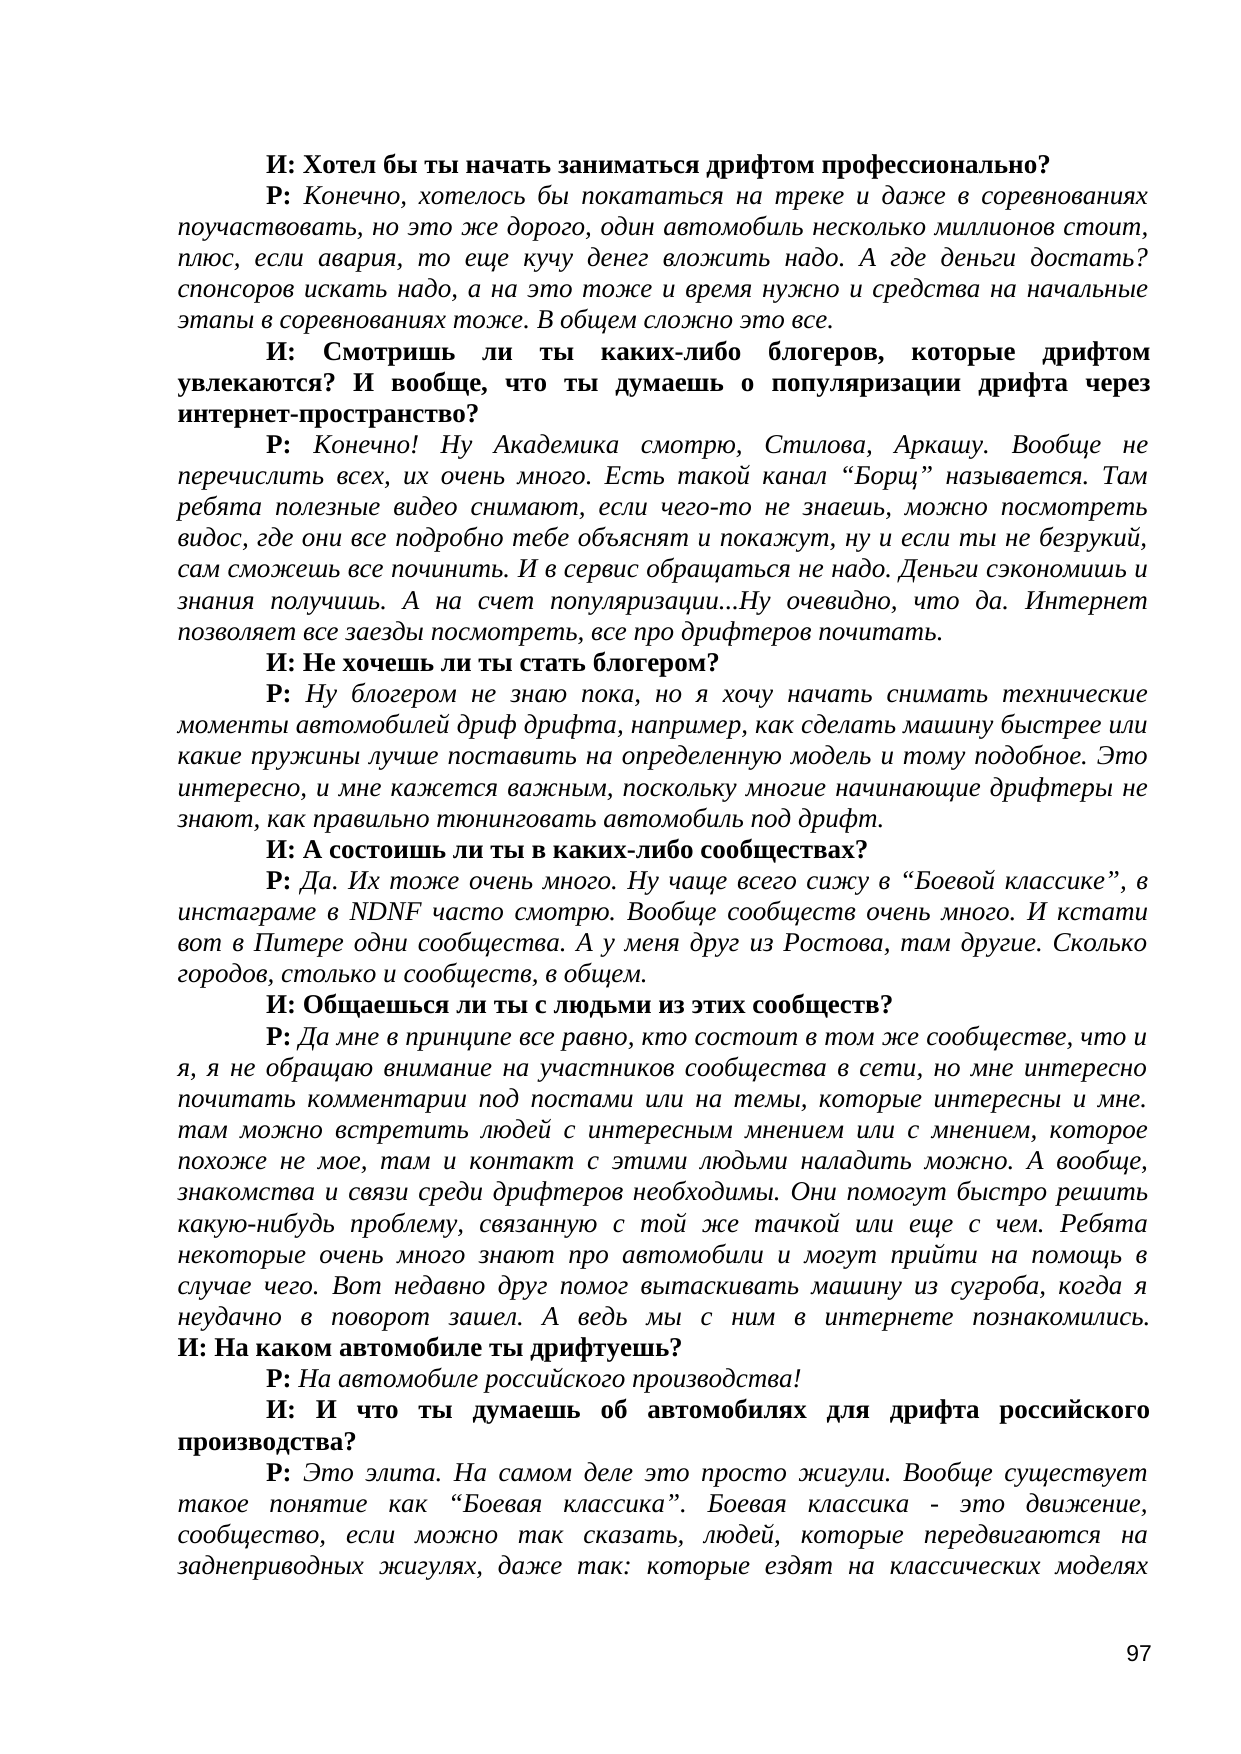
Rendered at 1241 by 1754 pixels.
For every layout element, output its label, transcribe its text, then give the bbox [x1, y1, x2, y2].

text И: Смотришь ли ты каких-либо блогеров, которые дрифтом увлекаются? И вообще, что ты думаешь о популяризации дрифта через интернет-пространство? [177, 334, 1152, 428]
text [177, 1456, 1152, 1580]
text И: Хотел бы ты начать заниматься дрифтом профессионально? [177, 148, 1152, 179]
text Р: Ну блогером не знаю пока, но я хочу начать снимать технические моменты автомобилей дриф дрифта, например, как сделать машину быстрее или какие пружины лучше поставить на определенную модель и тому подобное. Это интересно, и мне кажется важным, поскольку многие начинающие дрифтеры не знают, как правильно тюнинговать автомобиль под дрифт. [177, 677, 1152, 833]
text Р: Конечно! Ну Академика смотрю, Стилова, Аркашу. Вообще не перечислить всех, их очень много. Есть такой канал “Борщ” называется. Там ребята полезные видео снимают, если чего-то не знаешь, можно посмотреть видос, где они все подробно тебе объяснят и покажут, ну и если ты не безрукий, сам сможешь все починить. И в сервис обращаться не надо. Деньги сэкономишь и знания получишь. А на счет популяризации...Ну очевидно, что да. Интернет позволяет все заезды посмотреть, все про дрифтеров почитать. [177, 428, 1152, 646]
text Р: Да. Их тоже очень много. Ну чаще всего сижу в “Боевой классике”, в инстаграме в NDNF часто смотрю. Вообще сообществ очень много. И кстати вот в Питере одни сообщества. А у меня друг из Ростова, там другие. Сколько городов, столько и сообществ, в общем. [177, 864, 1152, 989]
text И: Не хочешь ли ты стать блогером? [177, 646, 1152, 677]
text Р: На автомобиле российского производства! [177, 1362, 1152, 1393]
text И: А состоишь ли ты в каких-либо сообществах? [177, 833, 1152, 864]
text И: Общаешься ли ты с людьми из этих сообществ? [177, 989, 1152, 1020]
text И: И что ты думаешь об автомобилях для дрифта российского производства? [177, 1393, 1152, 1456]
text Р: Да мне в принципе все равно, кто состоит в том же сообществе, что и я, я не обращаю внимание на участников сообщества в сети, но мне интересно почитать комментарии под постами или на темы, которые интересны и мне. там можно встретить людей с интересным мнением или с мнением, которое похоже не мое, там и контакт с этими людьми наладить можно. А вообще, знакомства и связи среди дрифтеров необходимы. Они помогут быстро решить какую-нибудь проблему, связанную с той же тачкой или еще с чем. Ребята некоторые очень много знают про автомобили и могут прийти на помощь в случае чего. Вот недавно друг помог вытаскивать машину из сугроба, когда я неудачно в поворот зашел. А ведь мы с ним в интернете познакомились. И: На каком автомобиле ты дрифтуешь? [177, 1020, 1152, 1362]
text Р: Конечно, хотелось бы покататься на треке и даже в соревнованиях поучаствовать, но это же дорого, один автомобиль несколько миллионов стоит, плюс, если авария, то еще кучу денег вложить надо. А где деньги достать? спонсоров искать надо, а на это тоже и время нужно и средства на начальные этапы в соревнованиях тоже. В общем сложно это все. [177, 179, 1152, 334]
